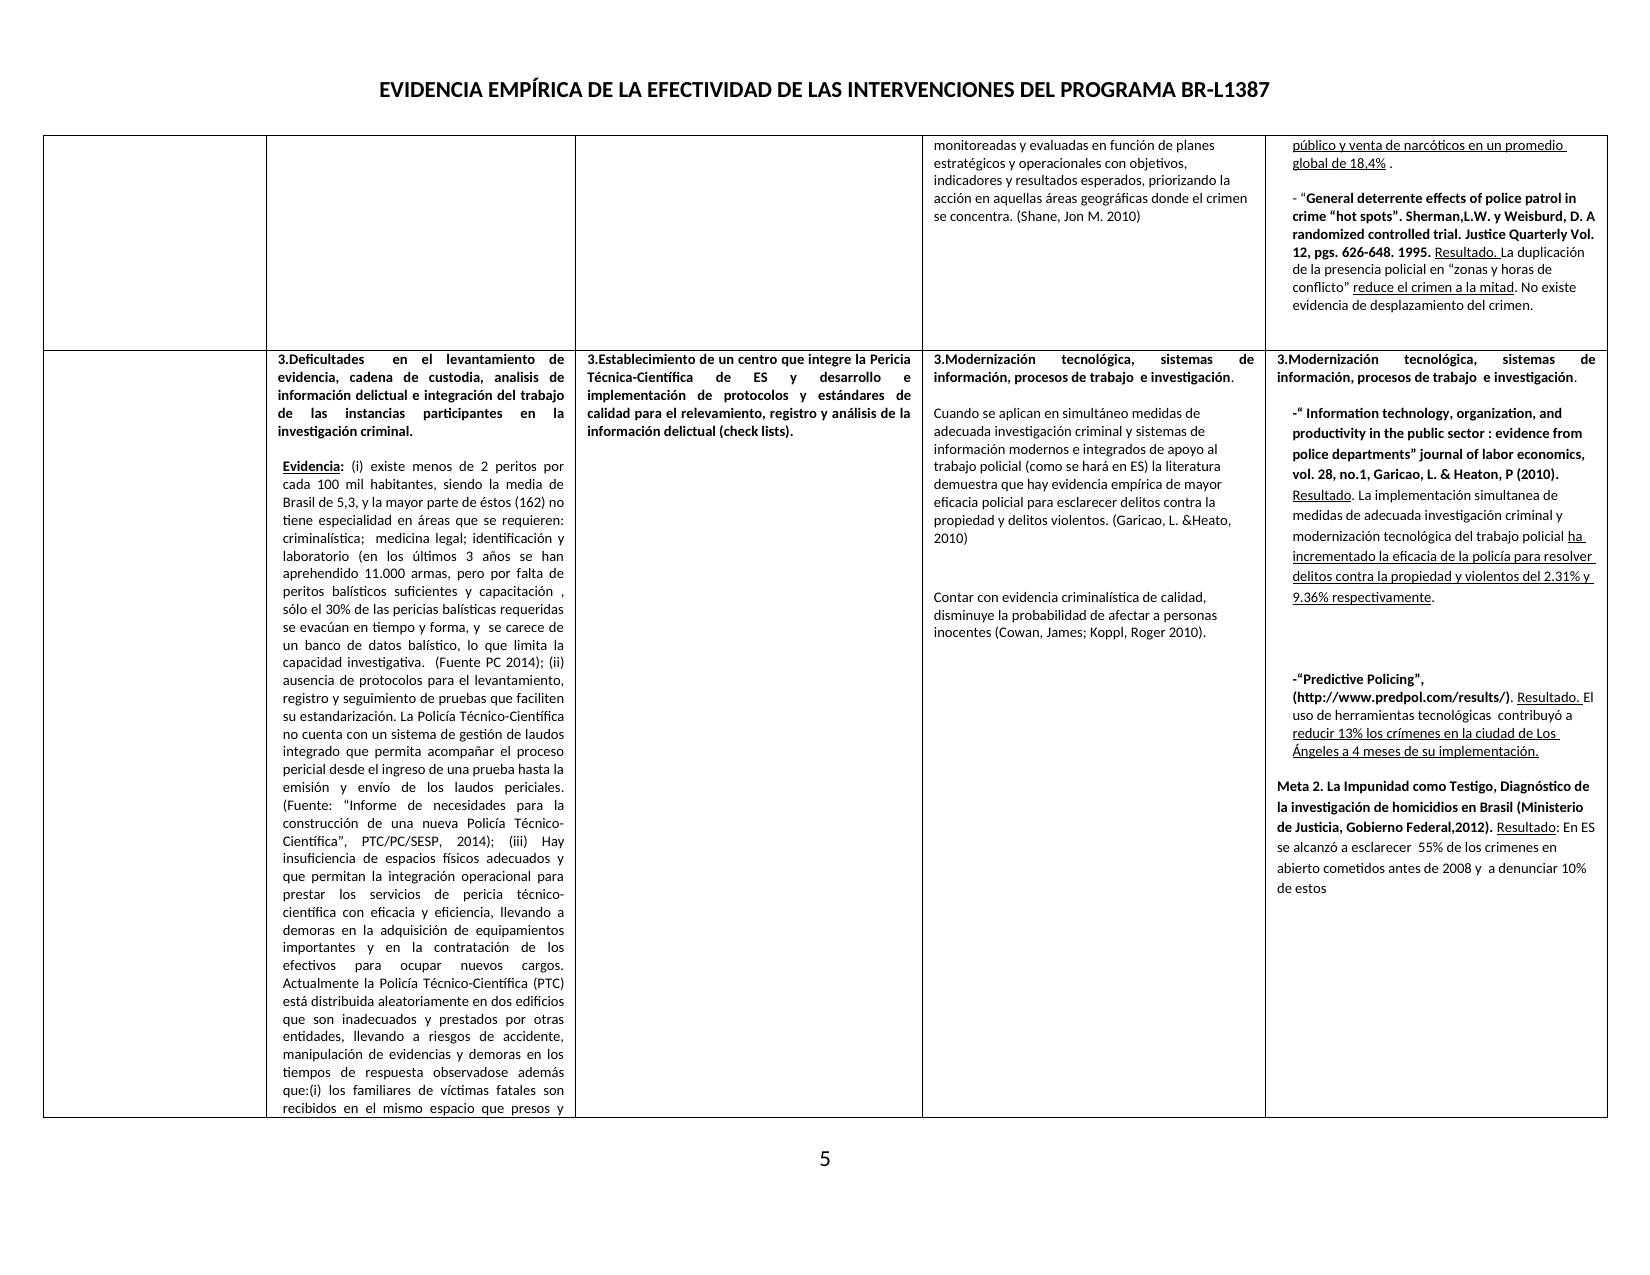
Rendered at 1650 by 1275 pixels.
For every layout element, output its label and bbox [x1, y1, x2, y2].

table_cell [576, 351, 922, 1117]
table_cell [44, 351, 266, 1117]
table_cell [267, 136, 575, 350]
table_cell [576, 136, 922, 350]
table_cell [267, 351, 575, 1117]
table_cell [1266, 351, 1607, 1117]
table_cell [923, 136, 1265, 350]
table_cell [923, 351, 1265, 1117]
table_cell [1266, 136, 1607, 350]
table_cell [44, 136, 266, 350]
